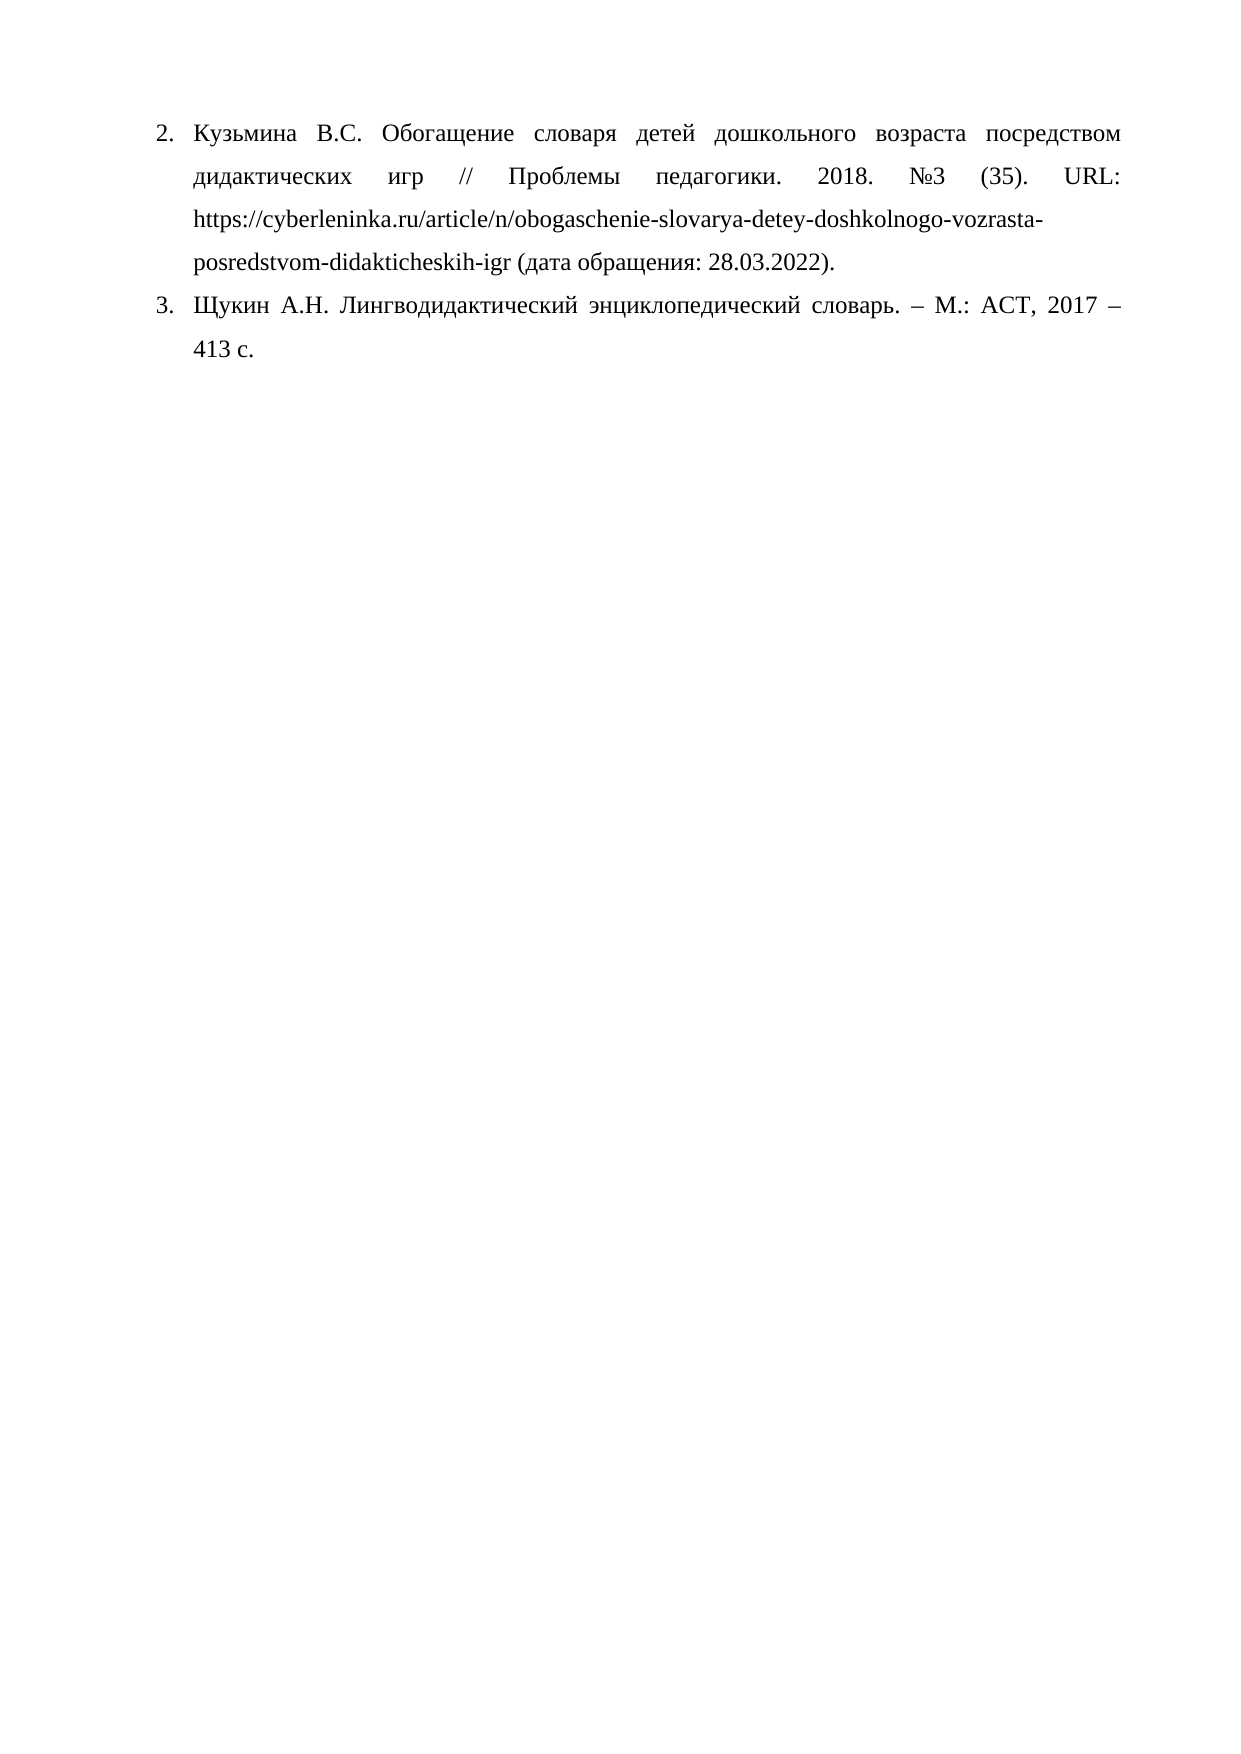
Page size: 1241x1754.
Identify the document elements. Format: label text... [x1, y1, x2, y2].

list Кузьмина В.С. Обогащение словаря детей дошкольного возраста посредством дидактических игр // Проблемы педагогики. 2018. №3 (35). URL: https://cyberleninka.ru/article/n/obogaschenie-slovarya-detey-doshkolnogo-vozrasta-posredstvom-didakticheskih-igr (дата обращения: 28.03.2022). [156, 118, 1122, 276]
list Щукин А.Н. Лингводидактический энциклопедический словарь. – М.: АСТ, 2017 – 413 с. [156, 291, 1122, 362]
